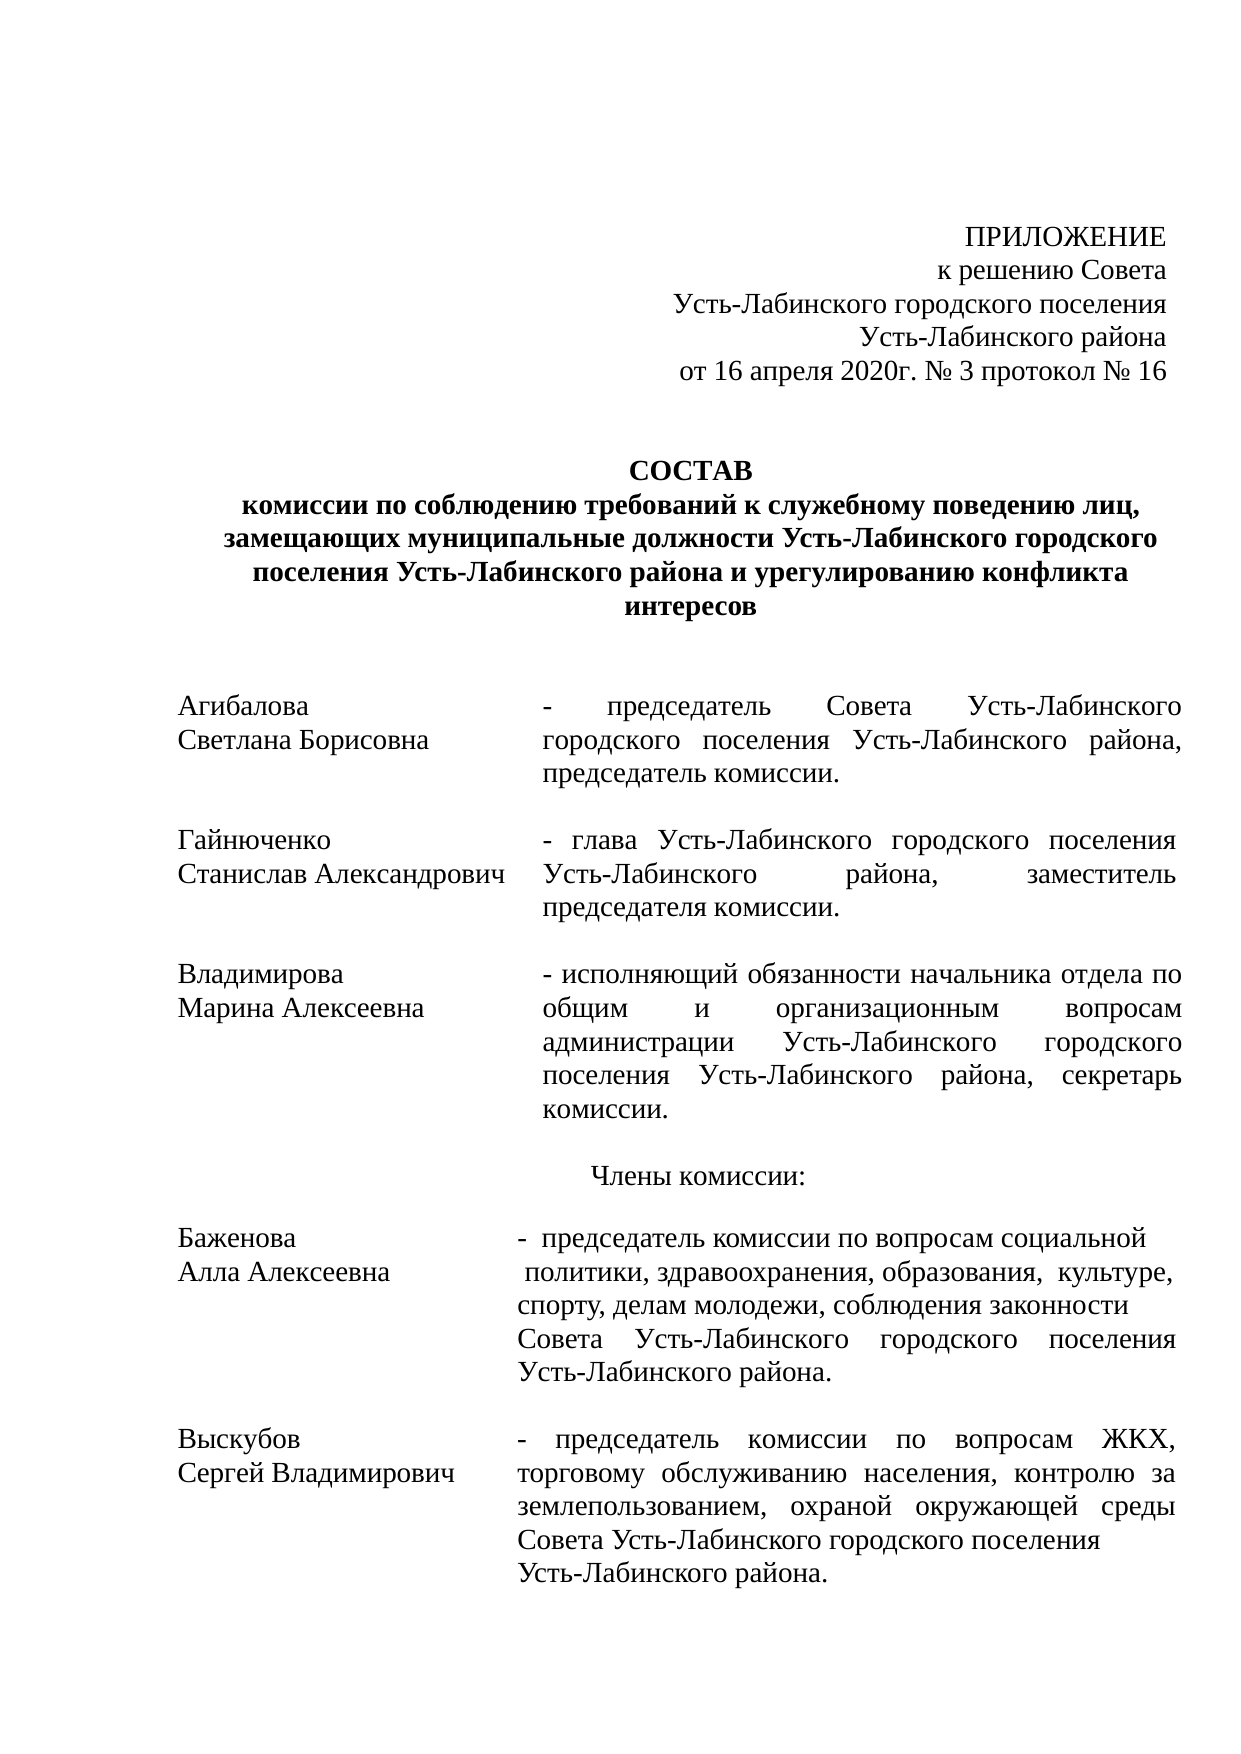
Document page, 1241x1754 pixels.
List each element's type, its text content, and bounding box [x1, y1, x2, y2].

text Усть-Лабинского района [215, 319, 1167, 353]
table_cell - глава Усть-Лабинского городского поселения Усть-Лабинского района, заместитель председателя комиссии. [531, 789, 1187, 923]
table_cell Владимирова Марина Алексеевна [166, 923, 531, 1158]
table_header - председатель Совета Усть-Лабинского городского поселения Усть-Лабинского района, председатель комиссии. [531, 688, 1187, 789]
text от 16 апреля 2020г. № 3 протокол № 16 [215, 353, 1167, 386]
text к решению Совета [215, 252, 1167, 286]
table_cell Выскубов Сергей Владимирович [166, 1421, 506, 1623]
table_cell - председатель комиссии по вопросам ЖКХ, торговому обслуживанию населения, контролю за землепользованием, охраной окружающей среды Совета Усть-Лабинского городского поселения Усть-Лабинского района. [506, 1421, 1187, 1623]
text ПРИЛОЖЕНИЕ [215, 219, 1167, 252]
table_cell Члены комиссии: [166, 1158, 1187, 1220]
table_cell Баженова Алла Алексеевна [166, 1220, 506, 1421]
text СОСТАВ [215, 453, 1167, 487]
table_cell - председатель комиссии по вопросам социальной политики, здравоохранения, образования, культуре, спорту, делам молодежи, соблюдения законности Совета Усть-Лабинского городского поселения Усть-Лабинского района. [506, 1220, 1187, 1421]
table_header Агибалова Светлана Борисовна [166, 688, 531, 789]
text Усть-Лабинского городского поселения [215, 286, 1167, 319]
table_cell - исполняющий обязанности начальника отдела по общим и организационным вопросам администрации Усть-Лабинского городского поселения Усть-Лабинского района, секретарь комиссии. [531, 923, 1187, 1158]
text комиссии по соблюдению требований к служебному поведению лиц, замещающих муниципальные должности Усть-Лабинского городского поселения Усть-Лабинского района и урегулированию конфликта интересов [215, 487, 1167, 621]
table_cell Гайнюченко Станислав Александрович [166, 789, 531, 923]
